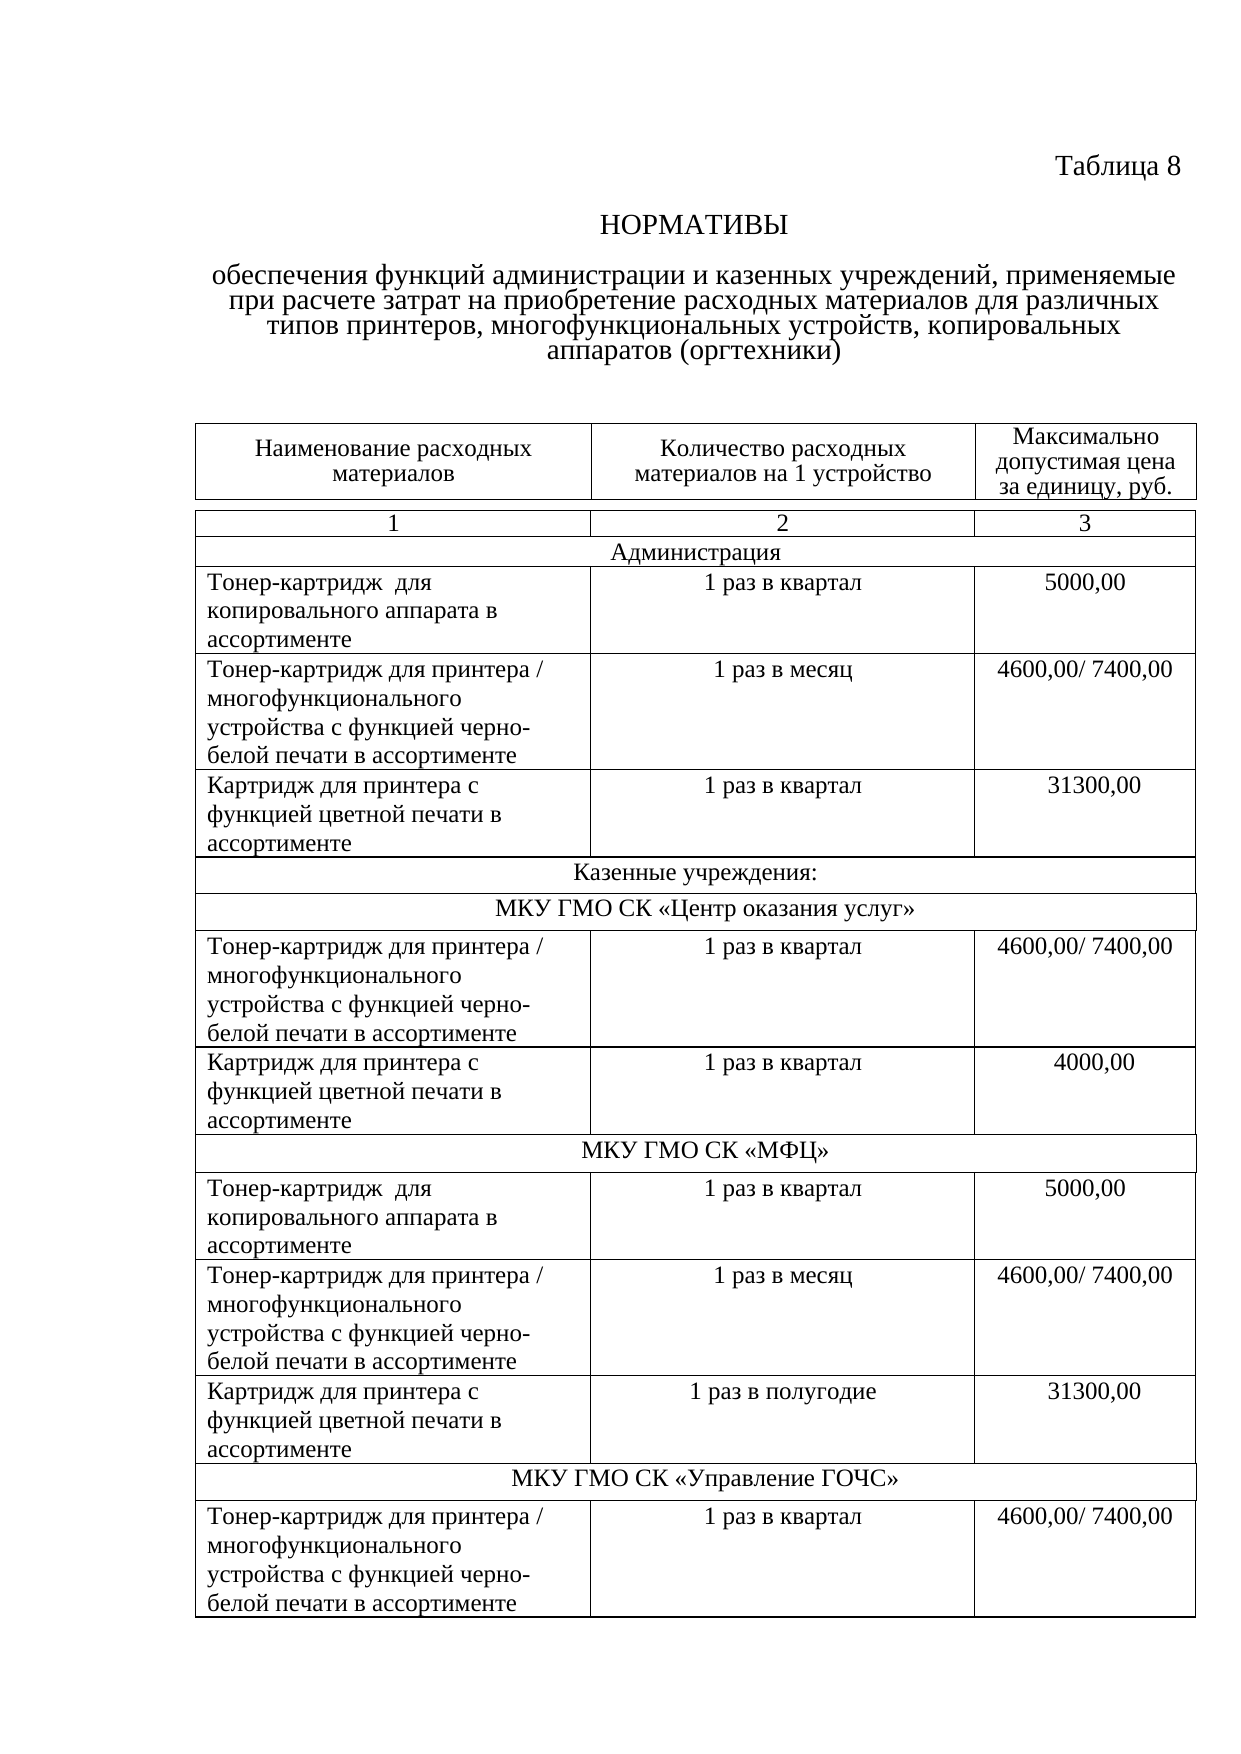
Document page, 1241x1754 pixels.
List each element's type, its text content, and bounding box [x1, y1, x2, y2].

table_cell 1 раз в квартал [591, 1048, 974, 1134]
table_header Наименование расходных материалов [196, 424, 591, 499]
table_cell МКУ ГМО СК «Управление ГОЧС» [196, 1464, 1196, 1500]
table_cell 4000,00 [975, 1048, 1195, 1134]
table_cell 4600,00/ 7400,00 [975, 1501, 1195, 1616]
table_cell Картридж для принтера с функцией цветной печати в ассортименте [196, 1376, 590, 1462]
table_header 2 [591, 511, 974, 536]
table_cell 31300,00 [975, 1376, 1195, 1462]
table_cell 1 раз в квартал [591, 1501, 974, 1616]
table_cell 1 раз в квартал [591, 770, 974, 856]
table_cell Тонер-картридж для принтера / многофункционального устройства с функцией черно-белой печати в ассортименте [196, 931, 590, 1046]
table_header Количество расходных материалов на 1 устройство [592, 424, 975, 499]
table_cell Тонер-картридж для копировального аппарата в ассортименте [196, 1173, 590, 1259]
text НОРМАТИВЫ [207, 215, 1181, 240]
text аппаратов (оргтехники) [683, 340, 1181, 365]
table_cell МКУ ГМО СК «МФЦ» [196, 1135, 1196, 1172]
table_cell 1 раз в квартал [591, 1173, 974, 1259]
table_header 1 [196, 511, 590, 536]
table_cell Картридж для принтера с функцией цветной печати в ассортименте [196, 1048, 590, 1134]
table_cell 1 раз в месяц [591, 1260, 974, 1375]
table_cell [196, 1501, 590, 1616]
text Таблица 8 [207, 148, 1181, 181]
table_cell 1 раз в месяц [591, 654, 974, 769]
table_cell 1 раз в квартал [591, 931, 974, 1046]
text обеспечения функций администрации и казенных учреждений, применяемые при расчете затрат на приобретение расходных материалов для различных типов принтеров, многофункциональных устройств, копировальных [207, 265, 1181, 340]
table_cell 4600,00/ 7400,00 [975, 1260, 1195, 1375]
table_cell Казенные учреждения: [196, 858, 1195, 892]
table_cell 1 раз в квартал [591, 567, 974, 653]
table_cell Картридж для принтера с функцией цветной печати в ассортименте [196, 770, 590, 856]
text аппаратов (оргтехники) [207, 340, 686, 365]
table_cell 4600,00/ 7400,00 [975, 654, 1195, 769]
table_header 3 [975, 511, 1195, 536]
table_cell 31300,00 [975, 770, 1195, 856]
table_cell Тонер-картридж для принтера / многофункционального устройства с функцией черно-белой печати в ассортименте [196, 654, 590, 769]
table_cell Администрация [196, 537, 1195, 566]
table_cell Тонер-картридж для принтера / многофункционального устройства с функцией черно-белой печати в ассортименте [196, 1260, 590, 1375]
table_cell Тонер-картридж для копировального аппарата в ассортименте [196, 567, 590, 653]
table_header Максимально допустимая цена за единицу, руб. [976, 424, 1196, 499]
table_cell 1 раз в полугодие [591, 1376, 974, 1462]
table_cell 5000,00 [975, 567, 1195, 653]
table_cell 5000,00 [975, 1173, 1195, 1259]
table_cell МКУ ГМО СК «Центр оказания услуг» [196, 894, 1196, 930]
table_cell 4600,00/ 7400,00 [975, 931, 1195, 1046]
